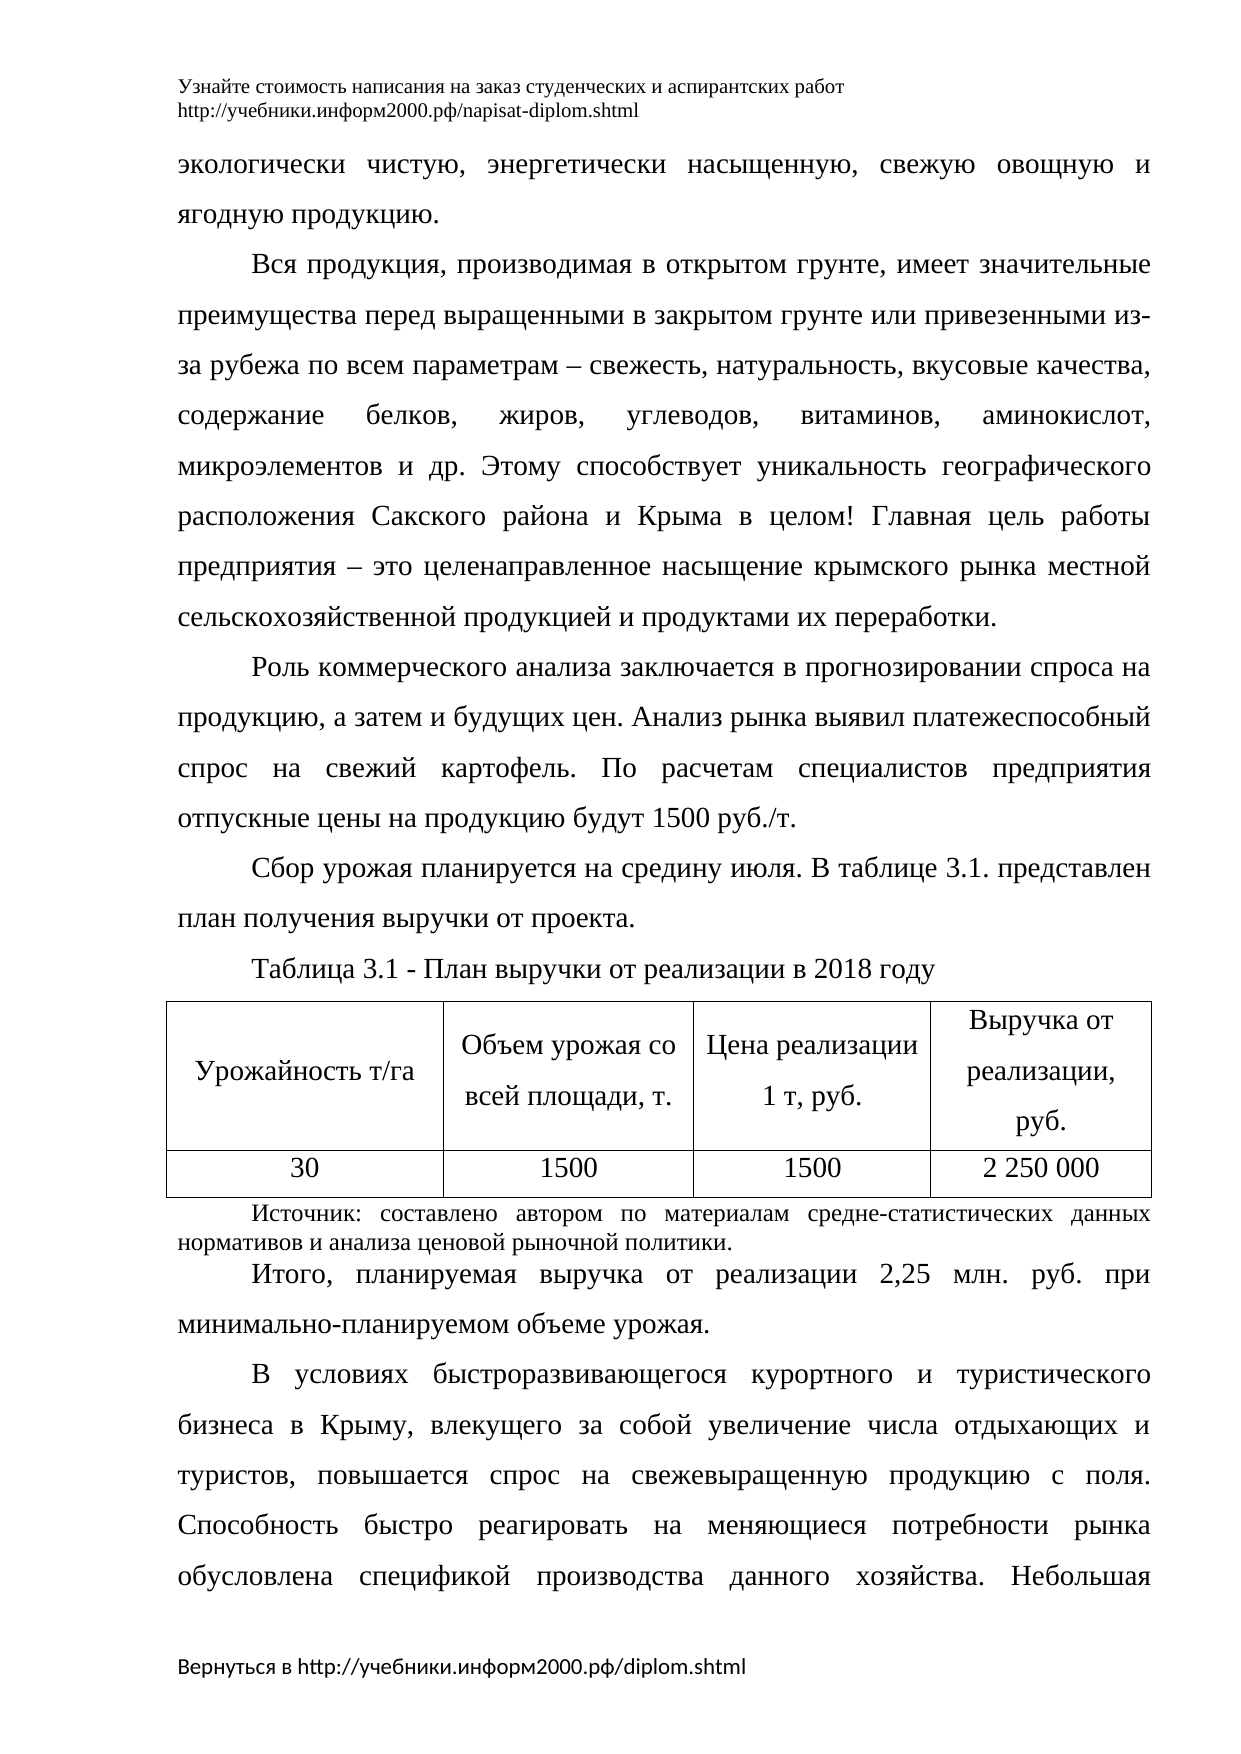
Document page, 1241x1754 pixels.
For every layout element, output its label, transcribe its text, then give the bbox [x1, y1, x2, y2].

table_header Объем урожая со всей площади, т. [444, 1002, 693, 1149]
table_header Цена реализации 1 т, руб. [694, 1002, 930, 1149]
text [177, 1356, 1152, 1591]
table_cell 2 250 000 [931, 1151, 1151, 1197]
text Таблица 3.1 - План выручки от реализации в 2018 году [177, 951, 1152, 984]
text Итого, планируемая выручка от реализации 2,25 млн. руб. при минимально-планируемом объеме урожая. [177, 1256, 1152, 1340]
table_cell 30 [167, 1151, 443, 1197]
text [177, 146, 1152, 230]
text Сбор урожая планируется на средину июля. В таблице 3.1. представлен план получения выручки от проекта. [177, 850, 1152, 934]
table_cell 1500 [694, 1151, 930, 1197]
table_header Урожайность т/га [167, 1002, 443, 1149]
text Источник: составлено автором по материалам средне-статистических данных нормативов и анализа ценовой рыночной политики. [177, 1198, 1152, 1256]
table_cell 1500 [444, 1151, 693, 1197]
table_header Выручка от реализации, руб. [931, 1002, 1151, 1149]
text Вся продукция, производимая в открытом грунте, имеет значительные преимущества перед выращенными в закрытом грунте или привезенными из-за рубежа по всем параметрам – свежесть, натуральность, вкусовые качества, содержание белков, жиров, углеводов, витаминов, аминокислот, микроэлементов и др. Этому способствует уникальность географического расположения Сакского района и Крыма в целом! Главная цель работы предприятия – это целенаправленное насыщение крымского рынка местной сельскохозяйственной продукцией и продуктами их переработки. [177, 247, 1152, 632]
text Роль коммерческого анализа заключается в прогнозировании спроса на продукцию, а затем и будущих цен. Анализ рынка выявил платежеспособный спрос на свежий картофель. По расчетам специалистов предприятия отпускные цены на продукцию будут 1500 руб./т. [177, 649, 1152, 833]
